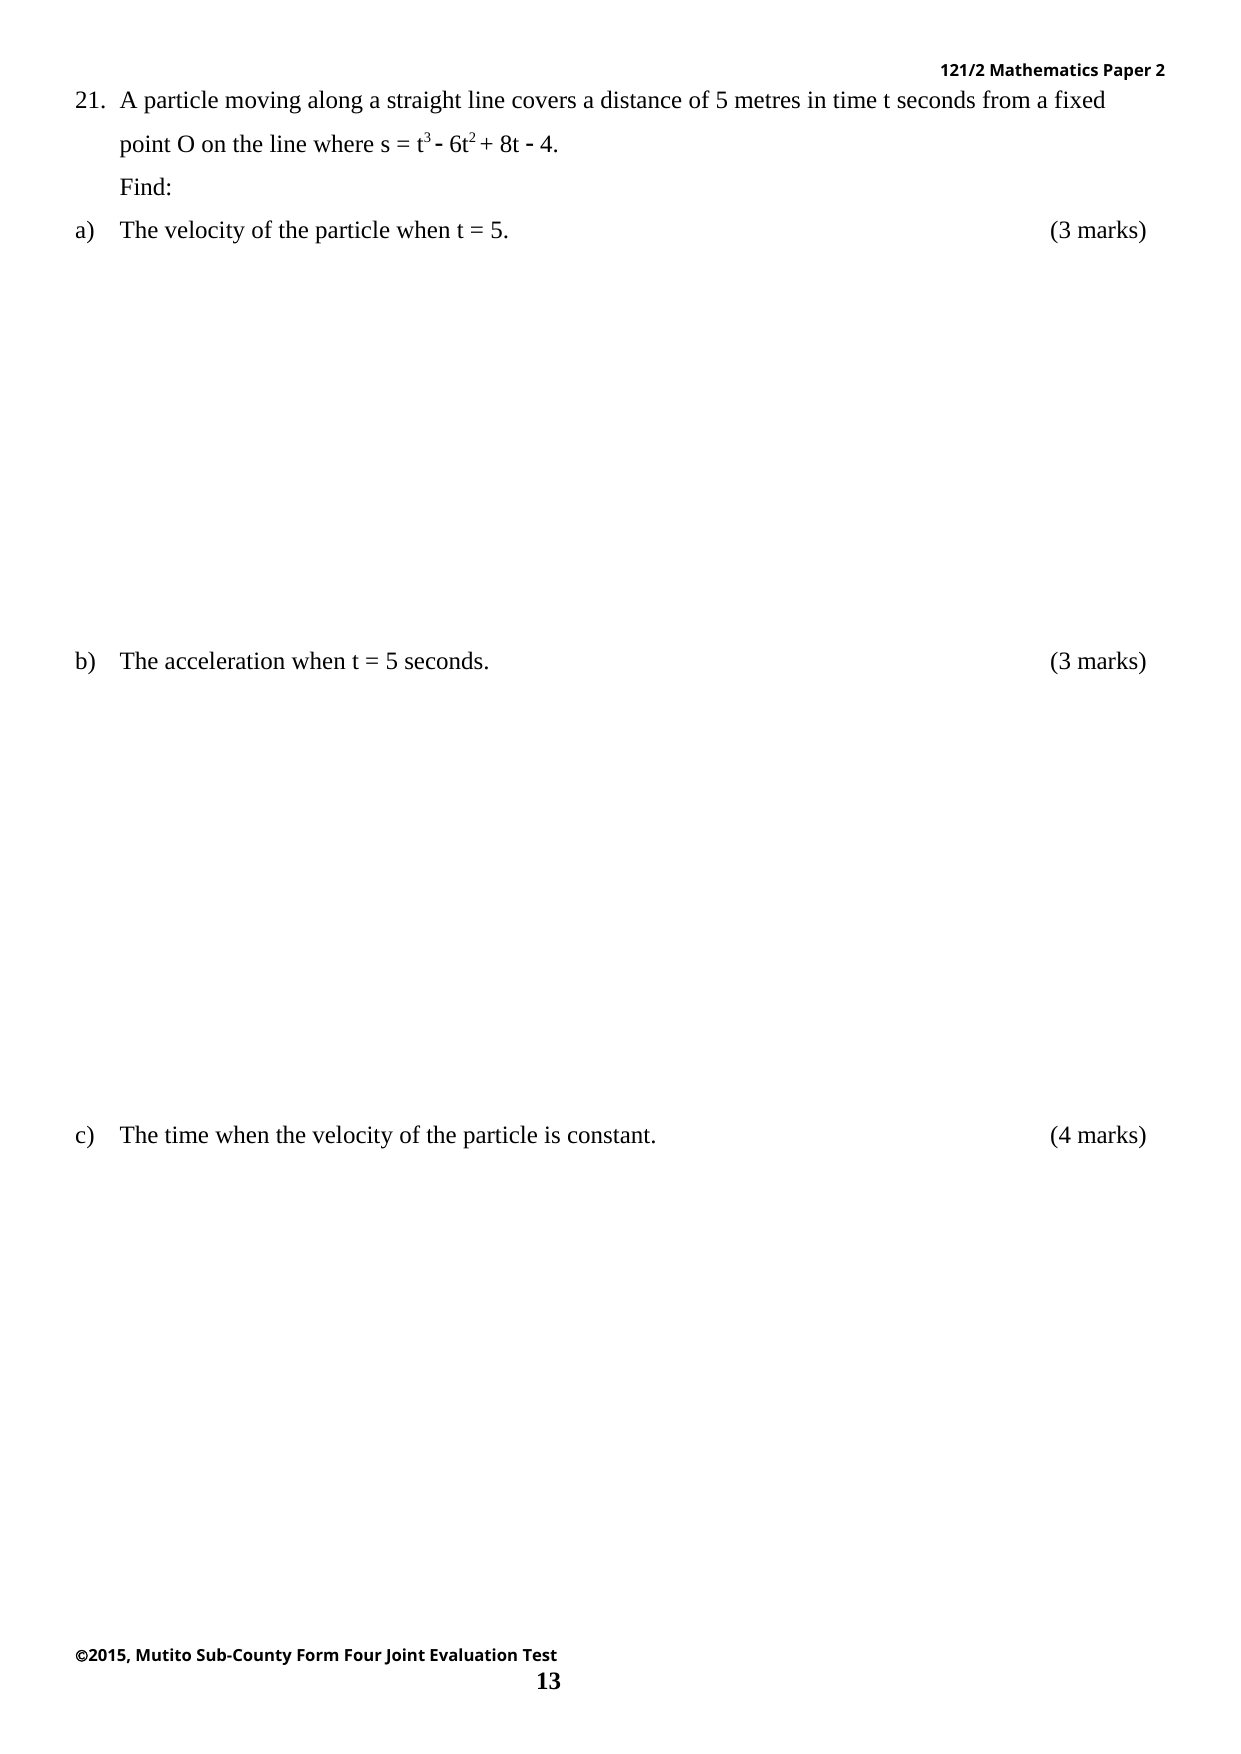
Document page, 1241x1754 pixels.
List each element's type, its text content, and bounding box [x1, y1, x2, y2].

list The time when the velocity of the particle is constant. (4 marks) [75, 1121, 1165, 1149]
list The acceleration when t = 5 seconds. (3 marks) [75, 646, 1165, 675]
list The velocity of the particle when t = 5. (3 marks) [75, 215, 1165, 244]
list Find: [119, 172, 1165, 201]
list A particle moving along a straight line covers a distance of 5 metres in time t seconds from a fixed [75, 86, 1165, 114]
list point O on the line where s = t3 6t2 + 8t 4. [119, 129, 1165, 157]
